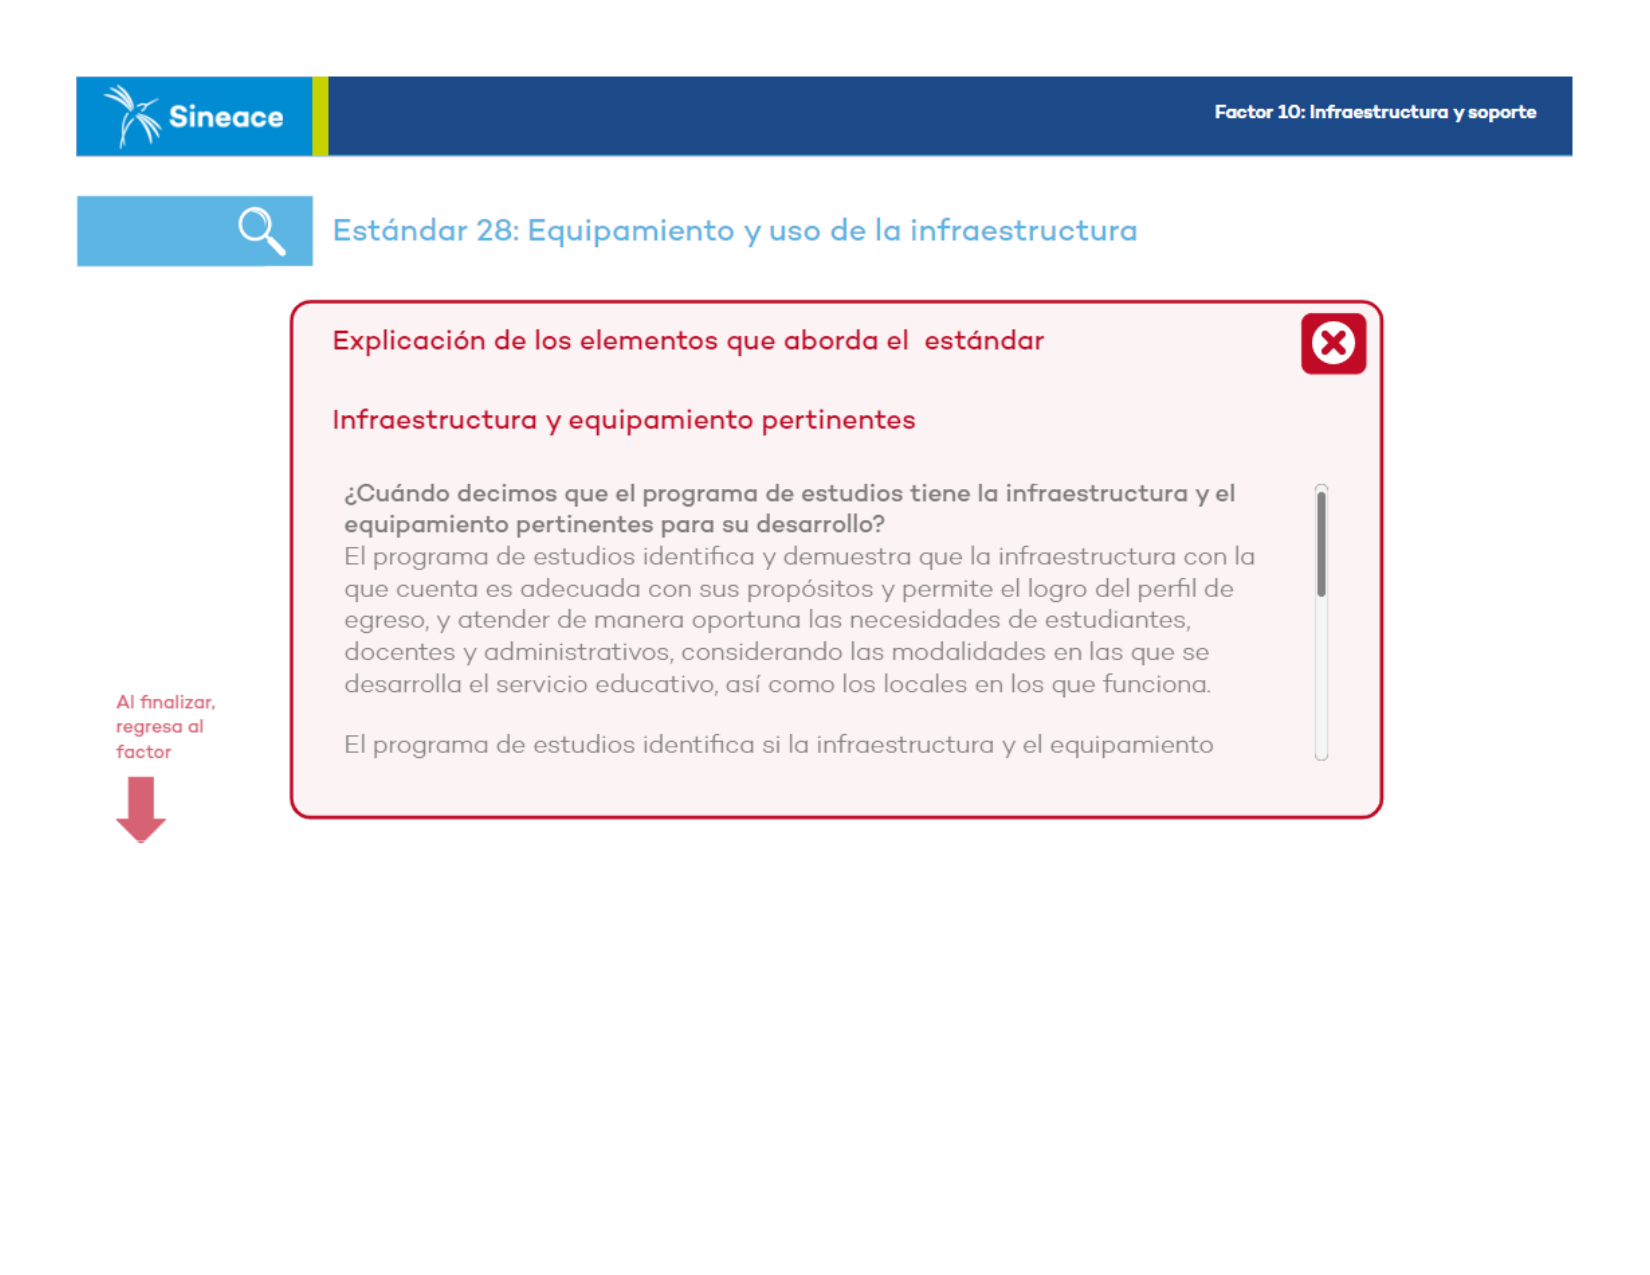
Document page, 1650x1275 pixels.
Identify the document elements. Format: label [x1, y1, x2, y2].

picture [75, 75, 1574, 843]
